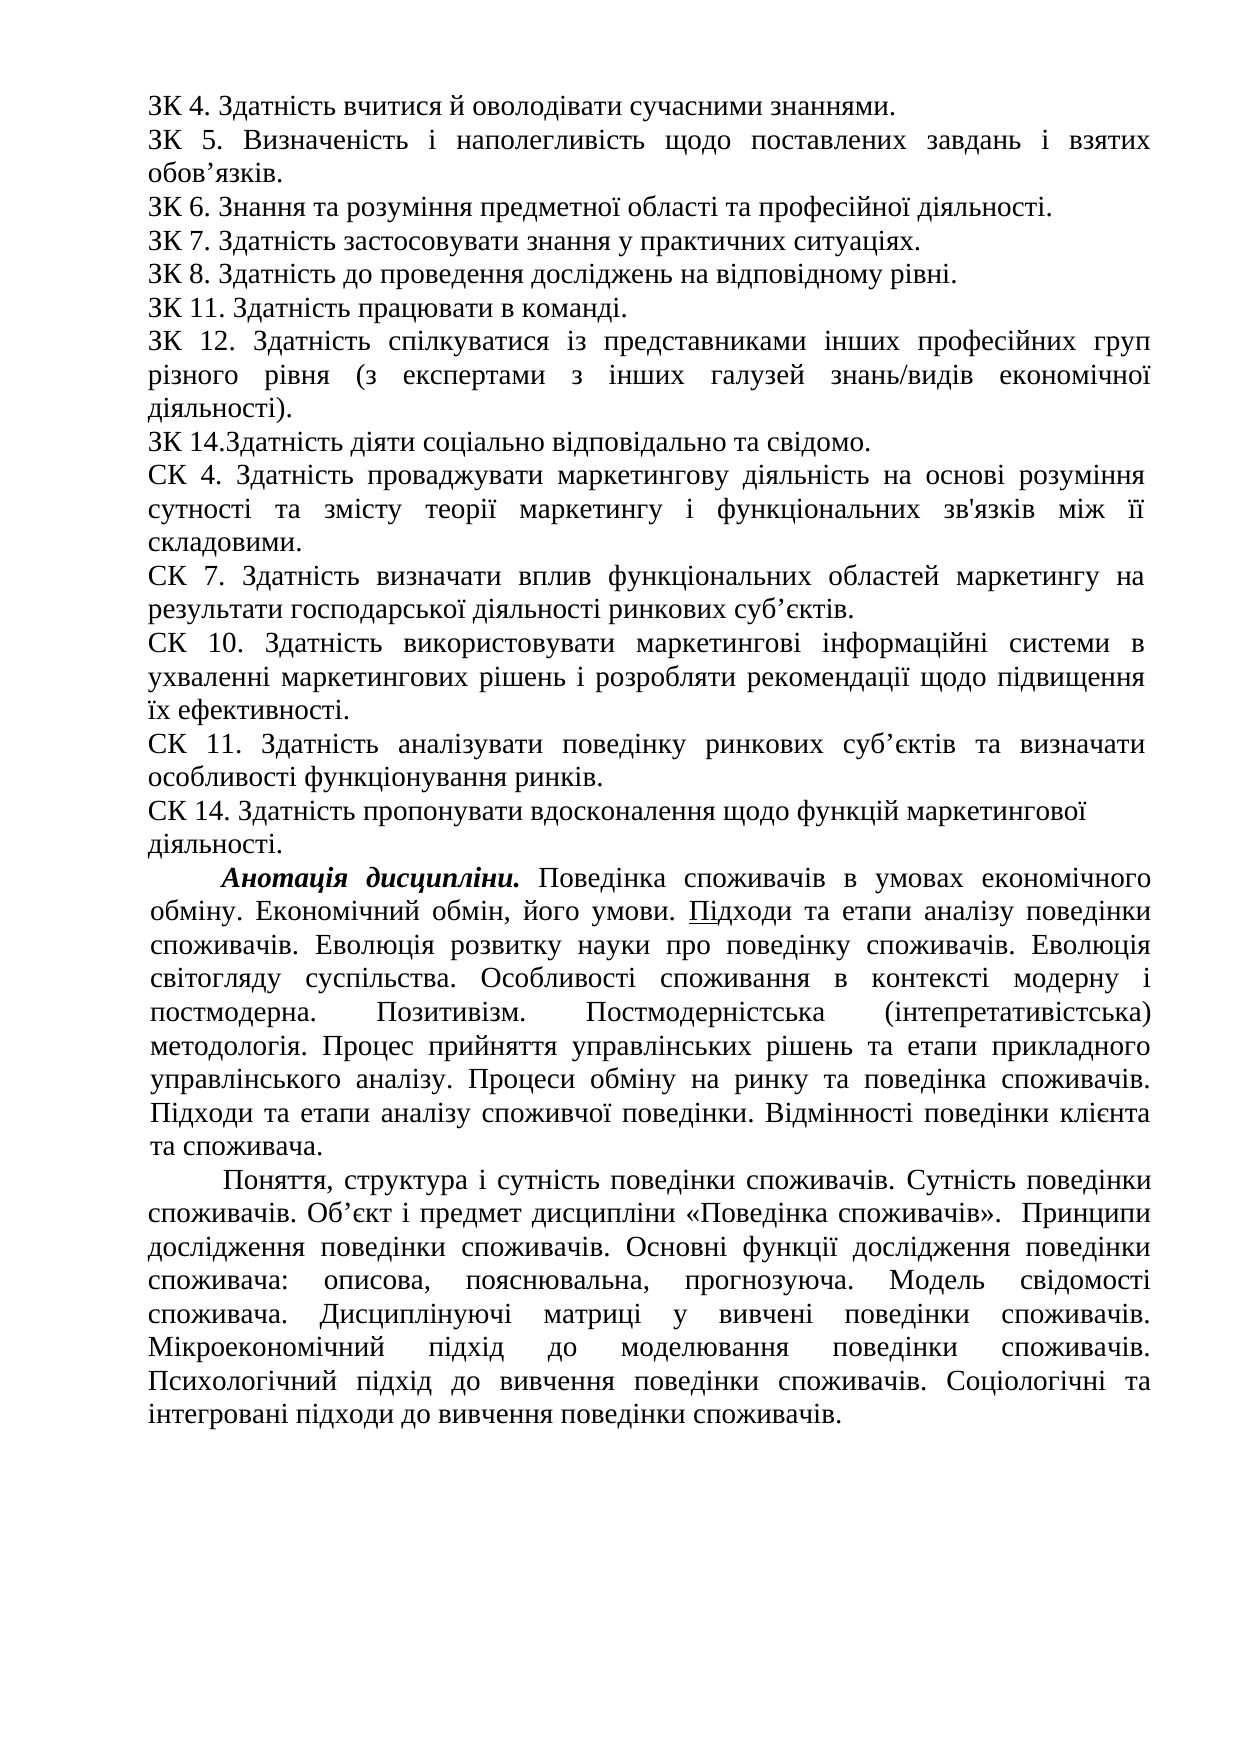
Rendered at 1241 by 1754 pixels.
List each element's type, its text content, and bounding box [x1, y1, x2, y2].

text СК 14. Здатність пропонувати вдосконалення щодо функцій маркетингової діяльності. [148, 793, 1152, 860]
text СК 7. Здатність визначати вплив функціональних областей маркетингу на результати господарської діяльності ринкових суб’єктів. [148, 558, 1146, 625]
text ЗК 4. Здатність вчитися й оволодівати сучасними знаннями. [148, 88, 1152, 122]
text ЗК 14.Здатність діяти соціально відповідально та свідомо. [148, 424, 1152, 457]
text ЗК 11. Здатність працювати в команді. [148, 290, 1152, 323]
text ЗК 5. Визначеність і наполегливість щодо поставлених завдань і взятих обов’язків. [148, 122, 1152, 189]
text ЗК 7. Здатність застосовувати знання у практичних ситуаціях. [148, 223, 1152, 256]
text СК 10. Здатність використовувати маркетингові інформаційні системи в ухваленні маркетингових рішень і розробляти рекомендації щодо підвищення їх ефективності. [148, 625, 1146, 726]
text СК 11. Здатність аналізувати поведінку ринкових суб’єктів та визначати особливості функціонування ринків. [148, 726, 1146, 793]
text СК 4. Здатність проваджувати маркетингову діяльність на основі розуміння сутності та змісту теорії маркетингу і функціональних зв'язків між її складовими. [148, 457, 1146, 558]
text Поняття, структура і сутність поведінки споживачів. Сутність поведінки споживачів. Об’єкт і предмет дисципліни «Поведінка споживачів». Принципи дослідження поведінки споживачів. Основні функції дослідження поведінки споживача: описова, пояснювальна, прогнозуюча. Модель свідомості споживача. Дисциплінуючі матриці у вивчені поведінки споживачів. Мікроекономічний підхід до моделювання поведінки споживачів. Психологічний підхід до вивчення поведінки споживачів. Соціологічні та інтегровані підходи до вивчення поведінки споживачів. [148, 1162, 1152, 1430]
text ЗК 6. Знання та розуміння предметної області та професійної діяльності. [148, 189, 1152, 223]
text Анотація дисципліни. Поведінка споживачів в умовах економічного обміну. Економічний обмін, його умови. Підходи та етапи аналізу поведінки споживачів. Еволюція розвитку науки про поведінку споживачів. Еволюція світогляду суспільства. Особливості споживання в контексті модерну і постмодерна. Позитивізм. Постмодерністська (інтепретативістська) методологія. Процес прийняття управлінських рішень та етапи прикладного управлінського аналізу. Процеси обміну на ринку та поведінка споживачів. Підходи та етапи аналізу споживчої поведінки. Відмінності поведінки клієнта та споживача. [150, 860, 1152, 1162]
text ЗК 12. Здатність спілкуватися із представниками інших професійних груп різного рівня (з експертами з інших галузей знань/видів економічної діяльності). [148, 323, 1152, 424]
text ЗК 8. Здатність до проведення досліджень на відповідному рівні. [148, 256, 1152, 290]
